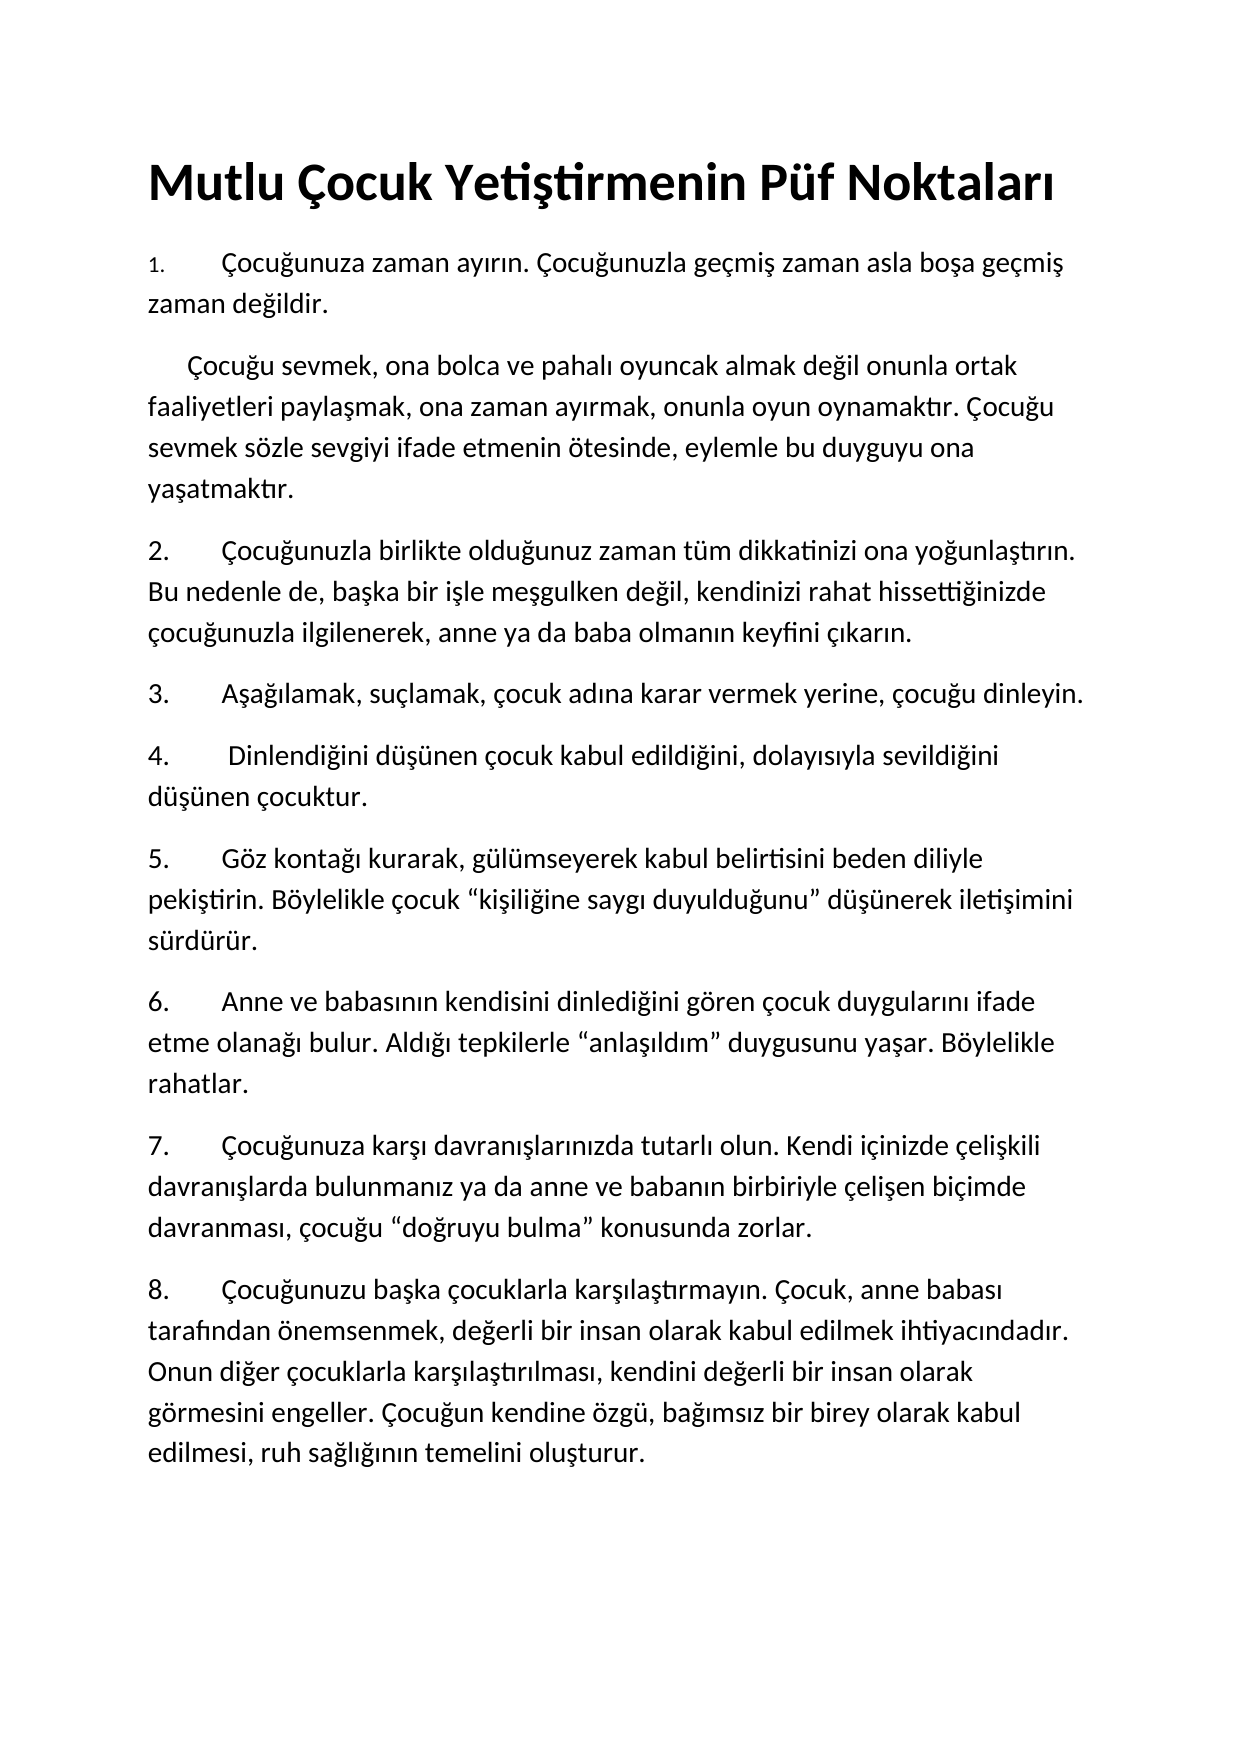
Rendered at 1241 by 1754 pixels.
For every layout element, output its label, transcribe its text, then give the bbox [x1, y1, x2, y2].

text 8. Çocuğunuzu başka çocuklarla karşılaştırmayın. Çocuk, anne babası tarafından önemsenmek, değerli bir insan olarak kabul edilmek ihtiyacındadır. Onun diğer çocuklarla karşılaştırılması, kendini değerli bir insan olarak görmesini engeller. Çocuğun kendine özgü, bağımsız bir birey olarak kabul edilmesi, ruh sağlığının temelini oluşturur. [148, 1271, 1093, 1470]
text 4. Dinlendiğini düşünen çocuk kabul edildiğini, dolayısıyla sevildiğini düşünen çocuktur. [148, 737, 1093, 814]
text 7. Çocuğunuza karşı davranışlarınızda tutarlı olun. Kendi içinizde çelişkili davranışlarda bulunmanız ya da anne ve babanın birbiriyle çelişen biçimde davranması, çocuğu “doğruyu bulma” konusunda zorlar. [148, 1127, 1093, 1245]
text Mutlu Çocuk Yetiştirmenin Püf Noktaları [148, 148, 1093, 214]
text 2. Çocuğunuzla birlikte olduğunuz zaman tüm dikkatinizi ona yoğunlaştırın. Bu nedenle de, başka bir işle meşgulken değil, kendinizi rahat hissettiğinizde çocuğunuzla ilgilenerek, anne ya da baba olmanın keyfini çıkarın. [148, 532, 1093, 649]
text 3. Aşağılamak, suçlamak, çocuk adına karar vermek yerine, çocuğu dinleyin. [148, 675, 1093, 711]
text 1. Çocuğunuza zaman ayırın. Çocuğunuzla geçmiş zaman asla boşa geçmiş zaman değildir. [148, 244, 1093, 321]
text 6. Anne ve babasının kendisini dinlediğini gören çocuk duygularını ifade etme olanağı bulur. Aldığı tepkilerle “anlaşıldım” duygusunu yaşar. Böylelikle rahatlar. [148, 983, 1093, 1101]
text Çocuğu sevmek, ona bolca ve pahalı oyuncak almak değil onunla ortak faaliyetleri paylaşmak, ona zaman ayırmak, onunla oyun oynamaktır. Çocuğu sevmek sözle sevgiyi ifade etmenin ötesinde, eylemle bu duyguyu ona yaşatmaktır. [148, 347, 1093, 506]
text 5. Göz kontağı kurarak, gülümseyerek kabul belirtisini beden diliyle pekiştirin. Böylelikle çocuk “kişiliğine saygı duyulduğunu” düşünerek iletişimini sürdürür. [148, 840, 1093, 957]
